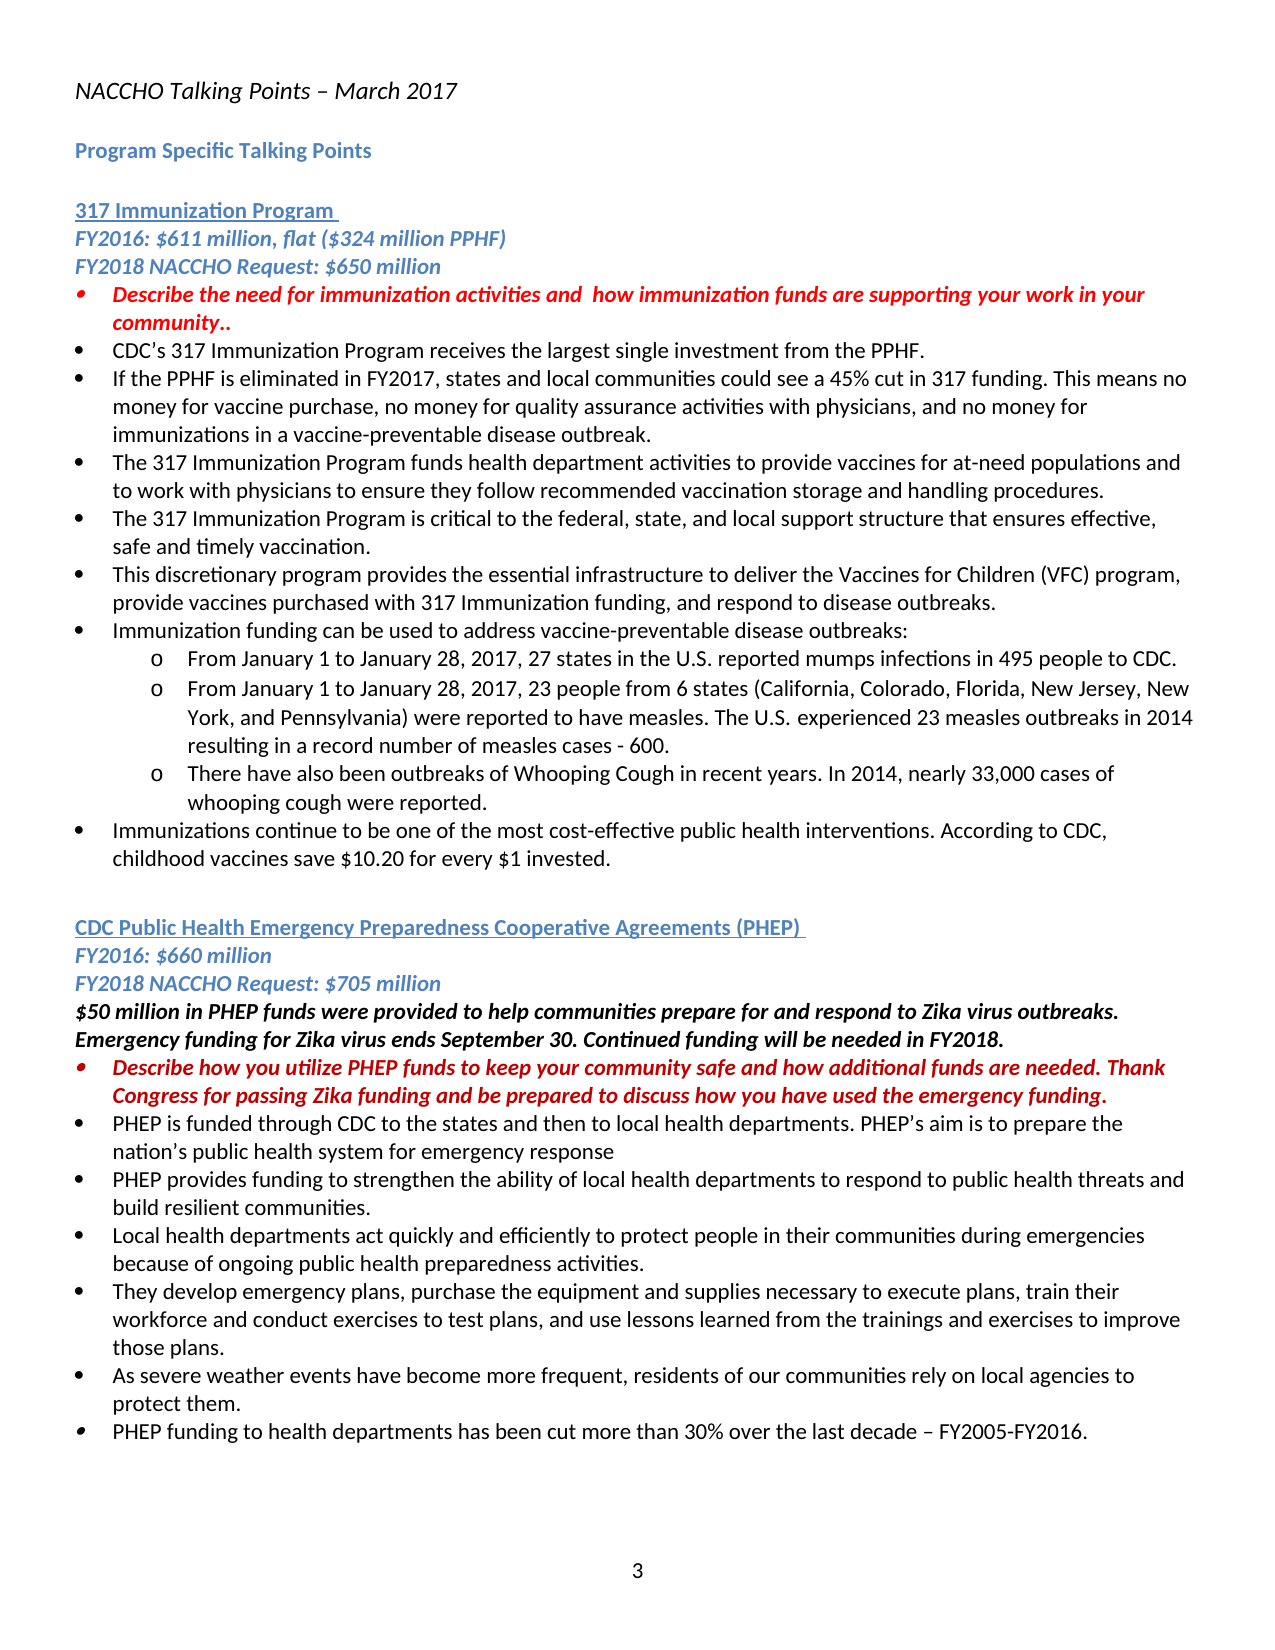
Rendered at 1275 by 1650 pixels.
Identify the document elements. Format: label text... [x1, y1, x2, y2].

list Local health departments act quickly and efficiently to protect people in their communities during emergencies because of ongoing public health preparedness activities. [75, 1221, 1200, 1277]
list PHEP is funded through CDC to the states and then to local health departments. PHEP’s aim is to prepare the nation’s public health system for emergency response [75, 1109, 1200, 1165]
text 317 Immunization Program [75, 196, 1200, 224]
text FY2016: $660 million [75, 941, 1200, 969]
text FY2018 NACCHO Request: $705 million [75, 969, 1200, 997]
text CDC Public Health Emergency Preparedness Cooperative Agreements (PHEP) [75, 913, 1200, 941]
list As severe weather events have become more frequent, residents of our communities rely on local agencies to protect them. [75, 1361, 1200, 1417]
list From January 1 to January 28, 2017, 23 people from 6 states (California, Colorado, Florida, New Jersey, New York, and Pennsylvania) were reported to have measles. The U.S. experienced 23 measles outbreaks in 2014 resulting in a record number of measles cases - 600. [150, 674, 1200, 759]
list The 317 Immunization Program funds health department activities to provide vaccines for at-need populations and to work with physicians to ensure they follow recommended vaccination storage and handling procedures. [75, 448, 1200, 504]
list Immunizations continue to be one of the most cost-effective public health interventions. According to CDC, childhood vaccines save $10.20 for every $1 invested. [75, 816, 1200, 872]
list Describe how you utilize PHEP funds to keep your community safe and how additional funds are needed. Thank Congress for passing Zika funding and be prepared to discuss how you have used the emergency funding. [75, 1053, 1200, 1109]
text FY2018 NACCHO Request: $650 million [75, 252, 1200, 280]
list Describe the need for immunization activities and how immunization funds are supporting your work in your community.. [75, 280, 1200, 336]
subtitle Program Specific Talking Points [75, 136, 1200, 164]
text $50 million in PHEP funds were provided to help communities prepare for and respond to Zika virus outbreaks. Emergency funding for Zika virus ends September 30. Continued funding will be needed in FY2018. [75, 997, 1200, 1053]
text FY2016: $611 million, flat ($324 million PPHF) [75, 224, 1200, 252]
list From January 1 to January 28, 2017, 27 states in the U.S. reported mumps infections in 495 people to CDC. [150, 644, 1200, 674]
list If the PPHF is eliminated in FY2017, states and local communities could see a 45% cut in 317 funding. This means no money for vaccine purchase, no money for quality assurance activities with physicians, and no money for immunizations in a vaccine-preventable disease outbreak. [75, 364, 1200, 448]
list This discretionary program provides the essential infrastructure to deliver the Vaccines for Children (VFC) program, provide vaccines purchased with 317 Immunization funding, and respond to disease outbreaks. [75, 561, 1200, 617]
list PHEP funding to health departments has been cut more than 30% over the last decade – FY2005-FY2016. [75, 1417, 1200, 1445]
list CDC’s 317 Immunization Program receives the largest single investment from the PPHF. [75, 336, 1200, 364]
list There have also been outbreaks of Whooping Cough in recent years. In 2014, nearly 33,000 cases of whooping cough were reported. [150, 759, 1200, 816]
list Immunization funding can be used to address vaccine-preventable disease outbreaks: [75, 617, 1200, 644]
list They develop emergency plans, purchase the equipment and supplies necessary to execute plans, train their workforce and conduct exercises to test plans, and use lessons learned from the trainings and exercises to improve those plans. [75, 1277, 1200, 1361]
list PHEP provides funding to strengthen the ability of local health departments to respond to public health threats and build resilient communities. [75, 1165, 1200, 1221]
list The 317 Immunization Program is critical to the federal, state, and local support structure that ensures effective, safe and timely vaccination. [75, 504, 1200, 561]
